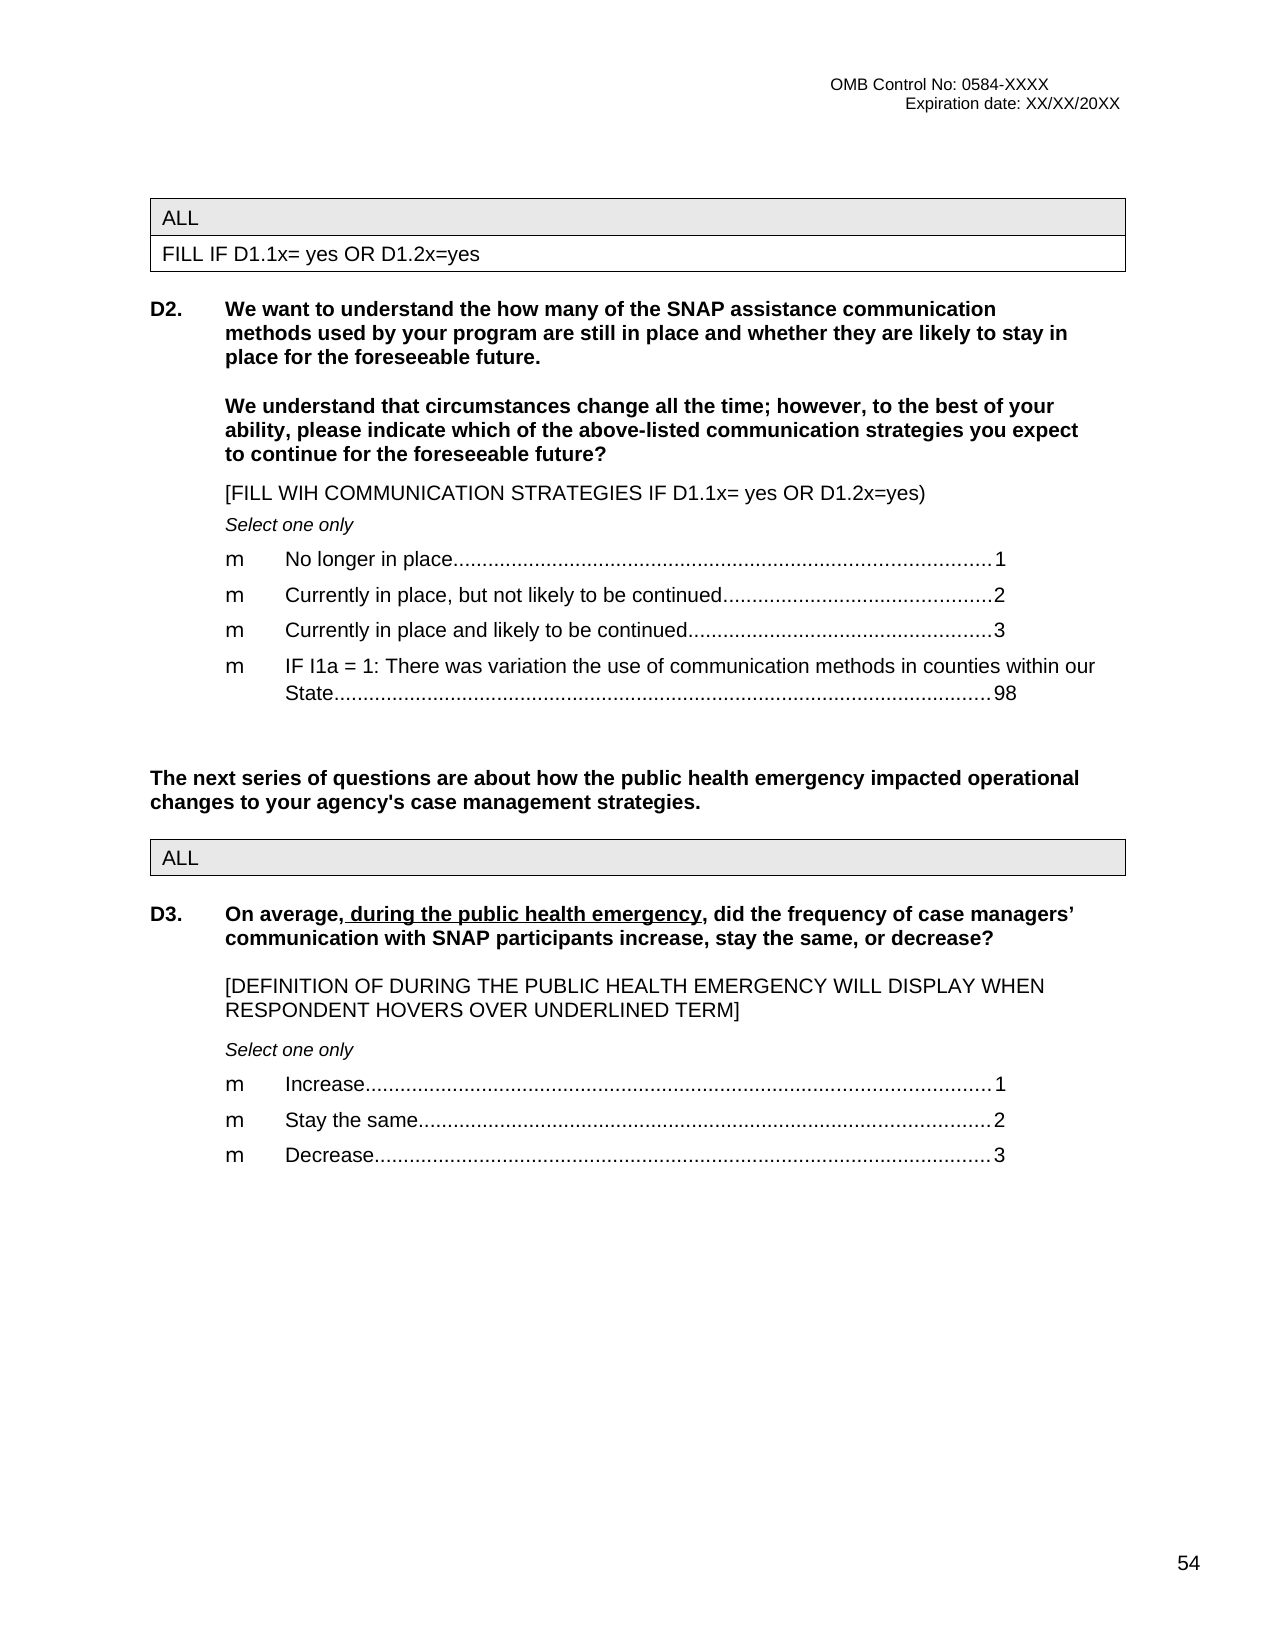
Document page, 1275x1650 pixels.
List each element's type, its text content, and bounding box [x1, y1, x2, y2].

text D2. We want to understand the how many of the SNAP assistance communication methods used by your program are still in place and whether they are likely to stay in place for the foreseeable future. [150, 297, 1087, 369]
text m Currently in place and likely to be continued 3 [225, 616, 1125, 643]
table_header ALL [151, 199, 1125, 235]
text Select one only [225, 1035, 1125, 1062]
table_header ALL [151, 840, 1125, 875]
text We understand that circumstances change all the time; however, to the best of your ability, please indicate which of the above-listed communication strategies you expect to continue for the foreseeable future? [150, 394, 1087, 466]
text m Increase 1 [225, 1070, 1125, 1097]
text m Decrease 3 [225, 1141, 1125, 1168]
text m Stay the same 2 [225, 1106, 1125, 1133]
text m IF I1a = 1: There was variation the use of communication methods in counties within our State 98 [225, 651, 1125, 706]
text [FILL WIH COMMUNICATION STRATEGIES IF D1.1x= yes OR D1.2x=yes) [225, 478, 1125, 506]
text [DEFINITION OF DURING THE PUBLIC HEALTH EMERGENCY WILL DISPLAY WHEN RESPONDENT HOVERS OVER UNDERLINED TERM] [225, 974, 1153, 1022]
text The next series of questions are about how the public health emergency impacted operational changes to your agency's case management strategies. [150, 766, 1125, 814]
text m No longer in place 1 [225, 545, 1125, 572]
table_cell FILL IF D1.1x= yes OR D1.2x=yes [151, 236, 1125, 271]
text D3. On average, during the public health emergency, did the frequency of case managers’ communication with SNAP participants increase, stay the same, or decrease? [150, 901, 1087, 949]
text Select one only [225, 510, 1125, 537]
text m Currently in place, but not likely to be continued 2 [225, 581, 1125, 608]
